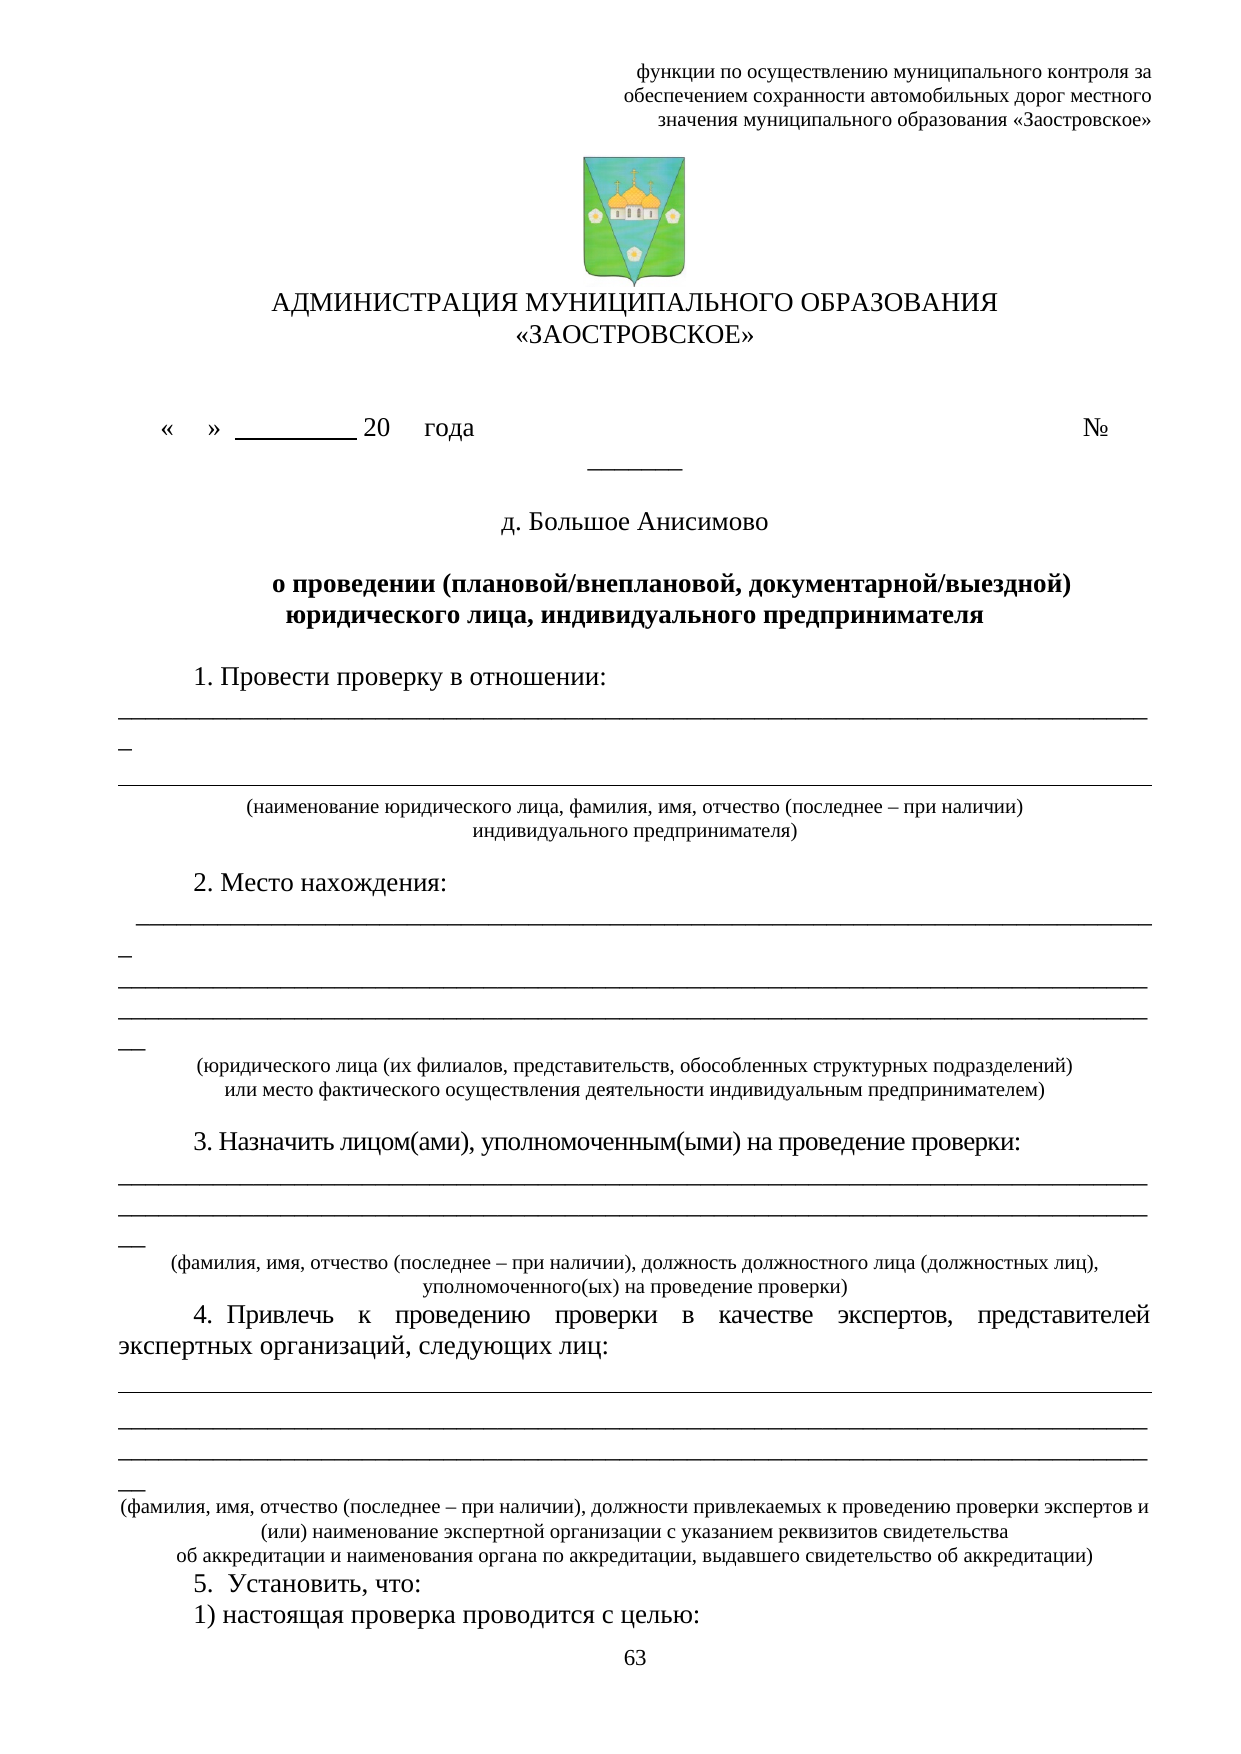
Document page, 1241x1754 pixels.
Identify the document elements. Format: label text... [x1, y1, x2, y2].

text 3. Назначить лицом(ами), уполномоченным(ыми) на проведение проверки: [118, 1126, 1152, 1157]
text значения муниципального образования «Заостровское» [118, 107, 1152, 131]
text ____________________________________________________________________________ [118, 898, 1152, 960]
text обеспечением сохранности автомобильных дорог местного [118, 83, 1152, 107]
text или место фактического осуществления деятельности индивидуальным предпринимателем) [118, 1077, 1152, 1101]
text (фамилия, имя, отчество (последнее – при наличии), должность должностного лица (должностных лиц), уполномоченного(ых) на проведение проверки) [118, 1250, 1152, 1298]
text (юридического лица (их филиалов, представительств, обособленных структурных подразделений) [118, 1053, 1152, 1077]
text 1) настоящая проверка проводится с целью: [118, 1598, 1152, 1629]
text АДМИНИСТРАЦИЯ МУНИЦИПАЛЬНОГО ОБРАЗОВАНИЯ [118, 287, 1152, 318]
picture [583, 155, 687, 287]
text об аккредитации и наименования органа по аккредитации, выдавшего свидетельство об аккредитации) [118, 1543, 1152, 1567]
text « » ________ 20 года № _______ [118, 411, 1152, 473]
text (наименование юридического лица, фамилия, имя, отчество (последнее – при наличии) [118, 786, 1152, 818]
text о проведении (плановой/внеплановой, документарной/выездной) юридического лица, индивидуального предпринимателя [118, 567, 1152, 629]
text __________________________________________________________________________________________________________________________________________________________ [118, 1393, 1152, 1494]
text индивидуального предпринимателя) [118, 818, 1152, 842]
text 1. Провести проверку в отношении: [118, 660, 1152, 691]
text функции по осуществлению муниципального контроля за [118, 59, 1152, 83]
text 5. Установить, что: [118, 1567, 1152, 1598]
text __________________________________________________________________________________________________________________________________________________________ [118, 960, 1152, 1053]
text 4. Привлечь к проведению проверки в качестве экспертов, представителей экспертных организаций, следующих лиц: [118, 1298, 1152, 1361]
text 2. Место нахождения: [118, 866, 1152, 898]
text __________________________________________________________________________________________________________________________________________________________ [118, 1157, 1152, 1250]
text _____________________________________________________________________________ [118, 691, 1152, 754]
text д. Большое Анисимово [118, 504, 1152, 536]
text (фамилия, имя, отчество (последнее – при наличии), должности привлекаемых к проведению проверки экспертов и (или) наименование экспертной организации с указанием реквизитов свидетельства [118, 1494, 1152, 1543]
text «ЗАОСТРОВСКОЕ» [118, 318, 1152, 349]
